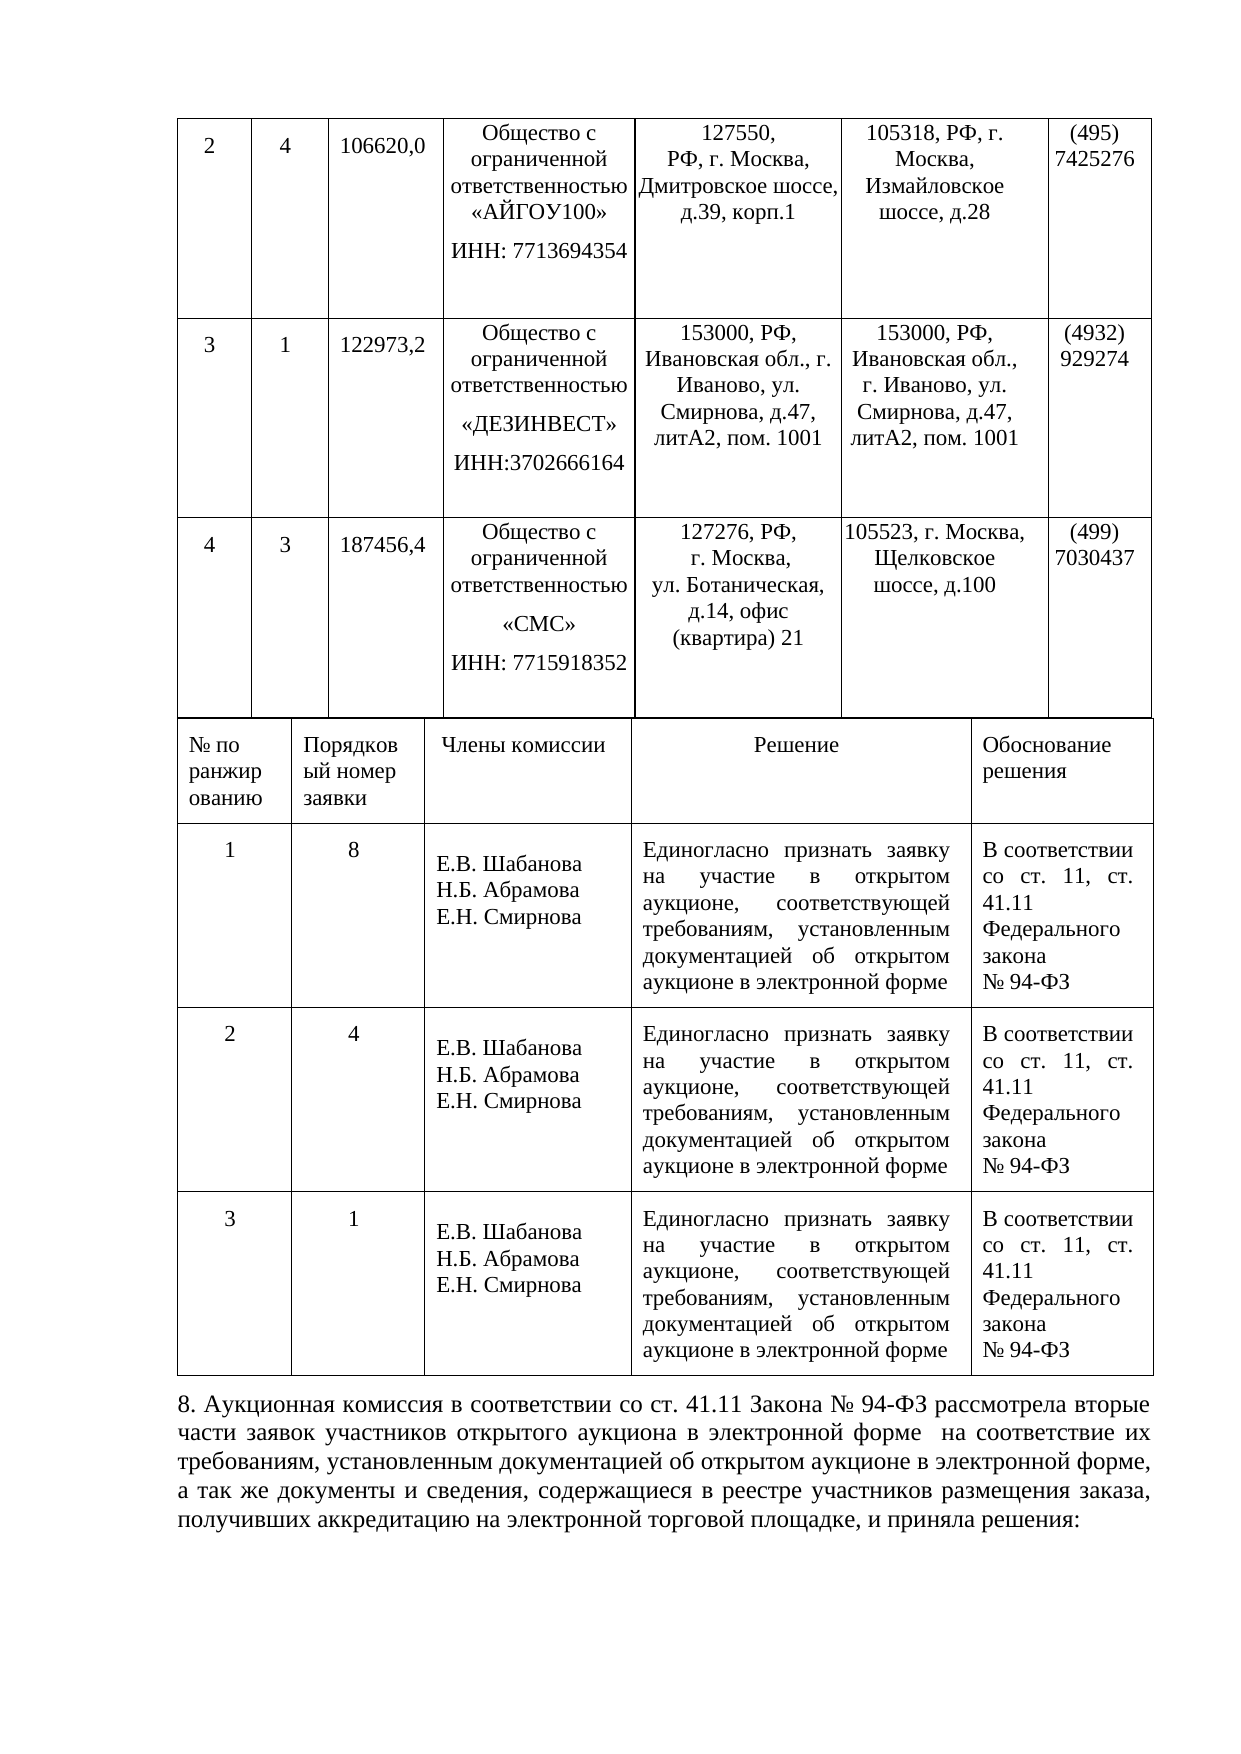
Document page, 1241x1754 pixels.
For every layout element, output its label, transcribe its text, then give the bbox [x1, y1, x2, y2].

table_cell 2 [178, 1008, 291, 1191]
table_cell 105523, г. Москва, Щелковское шоссе, д.100 [842, 518, 1048, 717]
table_header Решение [632, 719, 971, 823]
table_cell Е.В. Шабанова Н.Б. Абрамова Е.Н. Смирнова [425, 824, 631, 1007]
table_cell 127550, РФ, г. Москва, Дмитровское шоссе, д.39, корп.1 [636, 119, 841, 318]
table_cell 2 [178, 119, 251, 318]
table_cell 3 [252, 518, 328, 717]
table_cell В соответствии со ст. 11, ст. 41.11 Федерального закона № 94-ФЗ [972, 1192, 1153, 1375]
table_cell 106620,0 [329, 119, 443, 318]
table_cell 187456,4 [329, 518, 443, 717]
table_cell В соответствии со ст. 11, ст. 41.11 Федерального закона № 94-ФЗ [972, 1008, 1153, 1191]
table_header Порядковый номер заявки [292, 719, 424, 823]
table_cell 1 [252, 319, 328, 517]
table_cell Е.В. Шабанова Н.Б. Абрамова Е.Н. Смирнова [425, 1192, 631, 1375]
table_header Члены комиссии [425, 719, 631, 823]
table_cell 4 [178, 518, 251, 717]
table_cell 127276, РФ, г. Москва, ул. Ботаническая, д.14, офис (квартира) 21 [636, 518, 841, 717]
table_header Обоснование решения [972, 719, 1153, 823]
table_cell 4 [292, 1008, 424, 1191]
table_cell 4 [252, 119, 328, 318]
table_cell 1 [178, 824, 291, 1007]
table_cell 122973,2 [329, 319, 443, 517]
table_cell 8 [292, 824, 424, 1007]
table_cell (4932) 929274 [1049, 319, 1151, 517]
table_cell Единогласно признать заявку на участие в открытом аукционе, соответствующей требованиям, установленным документацией об открытом аукционе в электронной форме [632, 824, 971, 1007]
table_header № по ранжированию [178, 719, 291, 823]
table_cell Общество с ограниченной ответственностью «СМС» ИНН: 7715918352 [444, 518, 634, 717]
table_cell Общество с ограниченной ответственностью «ДЕЗИНВЕСТ» ИНН:3702666164 [444, 319, 634, 517]
table_cell (495) 7425276 [1049, 119, 1151, 318]
table_cell 105318, РФ, г. Москва, Измайловское шоссе, д.28 [842, 119, 1048, 318]
text 8. Аукционная комиссия в соответствии со ст. 41.11 Закона № 94-ФЗ рассмотрела вторые части заявок участников открытого аукциона в электронной форме на соответствие их требованиям, установленным документацией об открытом аукционе в электронной форме, а так же документы и сведения, содержащиеся в реестре участников размещения заказа, получивших аккредитацию на электронной торговой площадке, и приняла решения: [177, 1389, 1152, 1532]
table_cell 3 [178, 319, 251, 517]
table_cell 153000, РФ, Ивановская обл., г. Иваново, ул. Смирнова, д.47, литА2, пом. 1001 [842, 319, 1048, 517]
table_cell Единогласно признать заявку на участие в открытом аукционе, соответствующей требованиям, установленным документацией об открытом аукционе в электронной форме [632, 1008, 971, 1191]
table_cell Е.В. Шабанова Н.Б. Абрамова Е.Н. Смирнова [425, 1008, 631, 1191]
table_cell 153000, РФ, Ивановская обл., г. Иваново, ул. Смирнова, д.47, литА2, пом. 1001 [636, 319, 841, 517]
table_cell (499) 7030437 [1049, 518, 1151, 717]
table_cell 1 [292, 1192, 424, 1375]
table_cell 3 [178, 1192, 291, 1375]
table_cell В соответствии со ст. 11, ст. 41.11 Федерального закона № 94-ФЗ [972, 824, 1153, 1007]
table_cell Единогласно признать заявку на участие в открытом аукционе, соответствующей требованиям, установленным документацией об открытом аукционе в электронной форме [632, 1192, 971, 1375]
table_cell Общество с ограниченной ответственностью «АЙГОУ100» ИНН: 7713694354 [444, 119, 634, 318]
